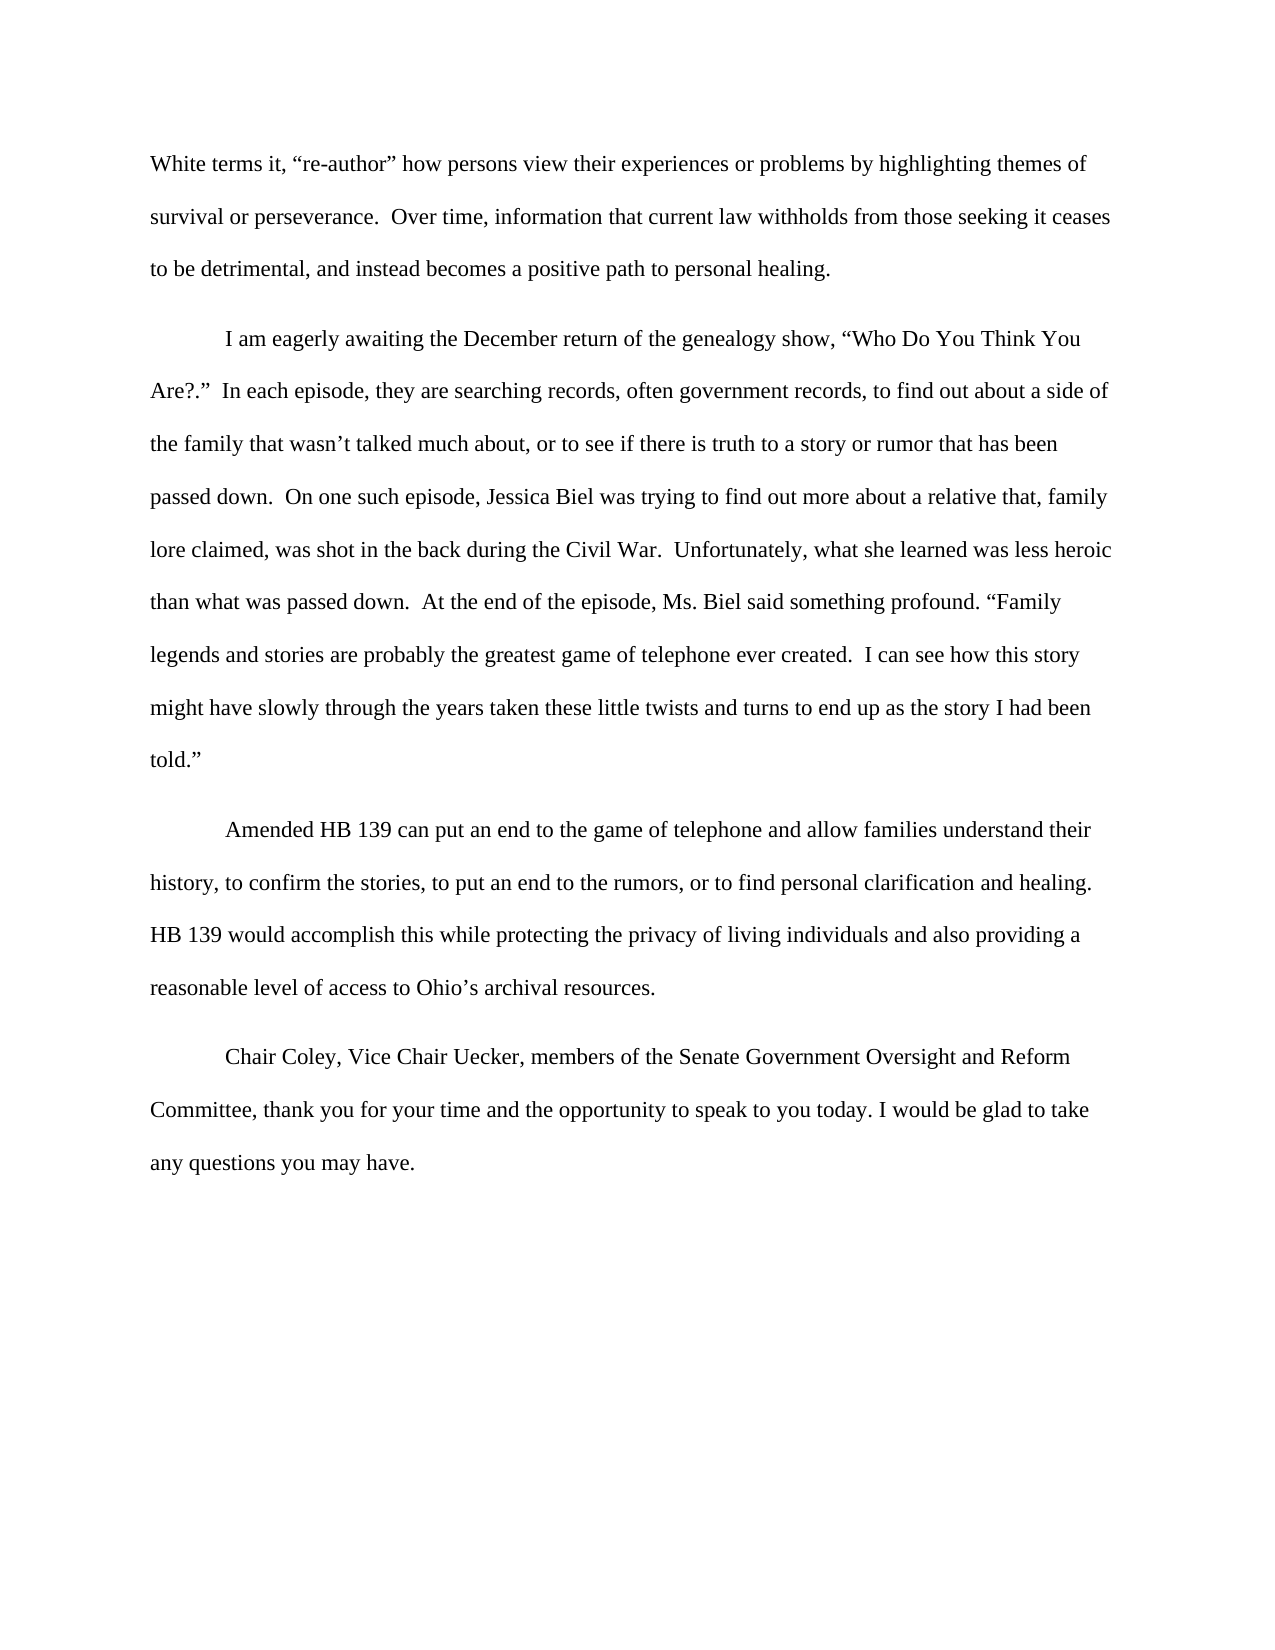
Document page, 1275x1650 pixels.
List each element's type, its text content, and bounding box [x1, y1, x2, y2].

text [150, 150, 1125, 282]
text Amended HB 139 can put an end to the game of telephone and allow families understand their history, to confirm the stories, to put an end to the rumors, or to find personal clarification and healing. HB 139 would accomplish this while protecting the privacy of living individuals and also providing a reasonable level of access to Ohio’s archival resources. [150, 816, 1125, 1000]
text Chair Coley, Vice Chair Uecker, members of the Senate Government Oversight and Reform Committee, thank you for your time and the opportunity to speak to you today. I would be glad to take any questions you may have. [150, 1043, 1125, 1175]
text I am eagerly awaiting the December return of the genealogy show, “Who Do You Think You Are?.” In each episode, they are searching records, often government records, to find out about a side of the family that wasn’t talked much about, or to see if there is truth to a story or rumor that has been passed down. On one such episode, Jessica Biel was trying to find out more about a relative that, family lore claimed, was shot in the back during the Civil War. Unfortunately, what she learned was less heroic than what was passed down. At the end of the episode, Ms. Biel said something profound. “Family legends and stories are probably the greatest game of telephone ever created. I can see how this story might have slowly through the years taken these little twists and turns to end up as the story I had been told.” [150, 325, 1125, 773]
